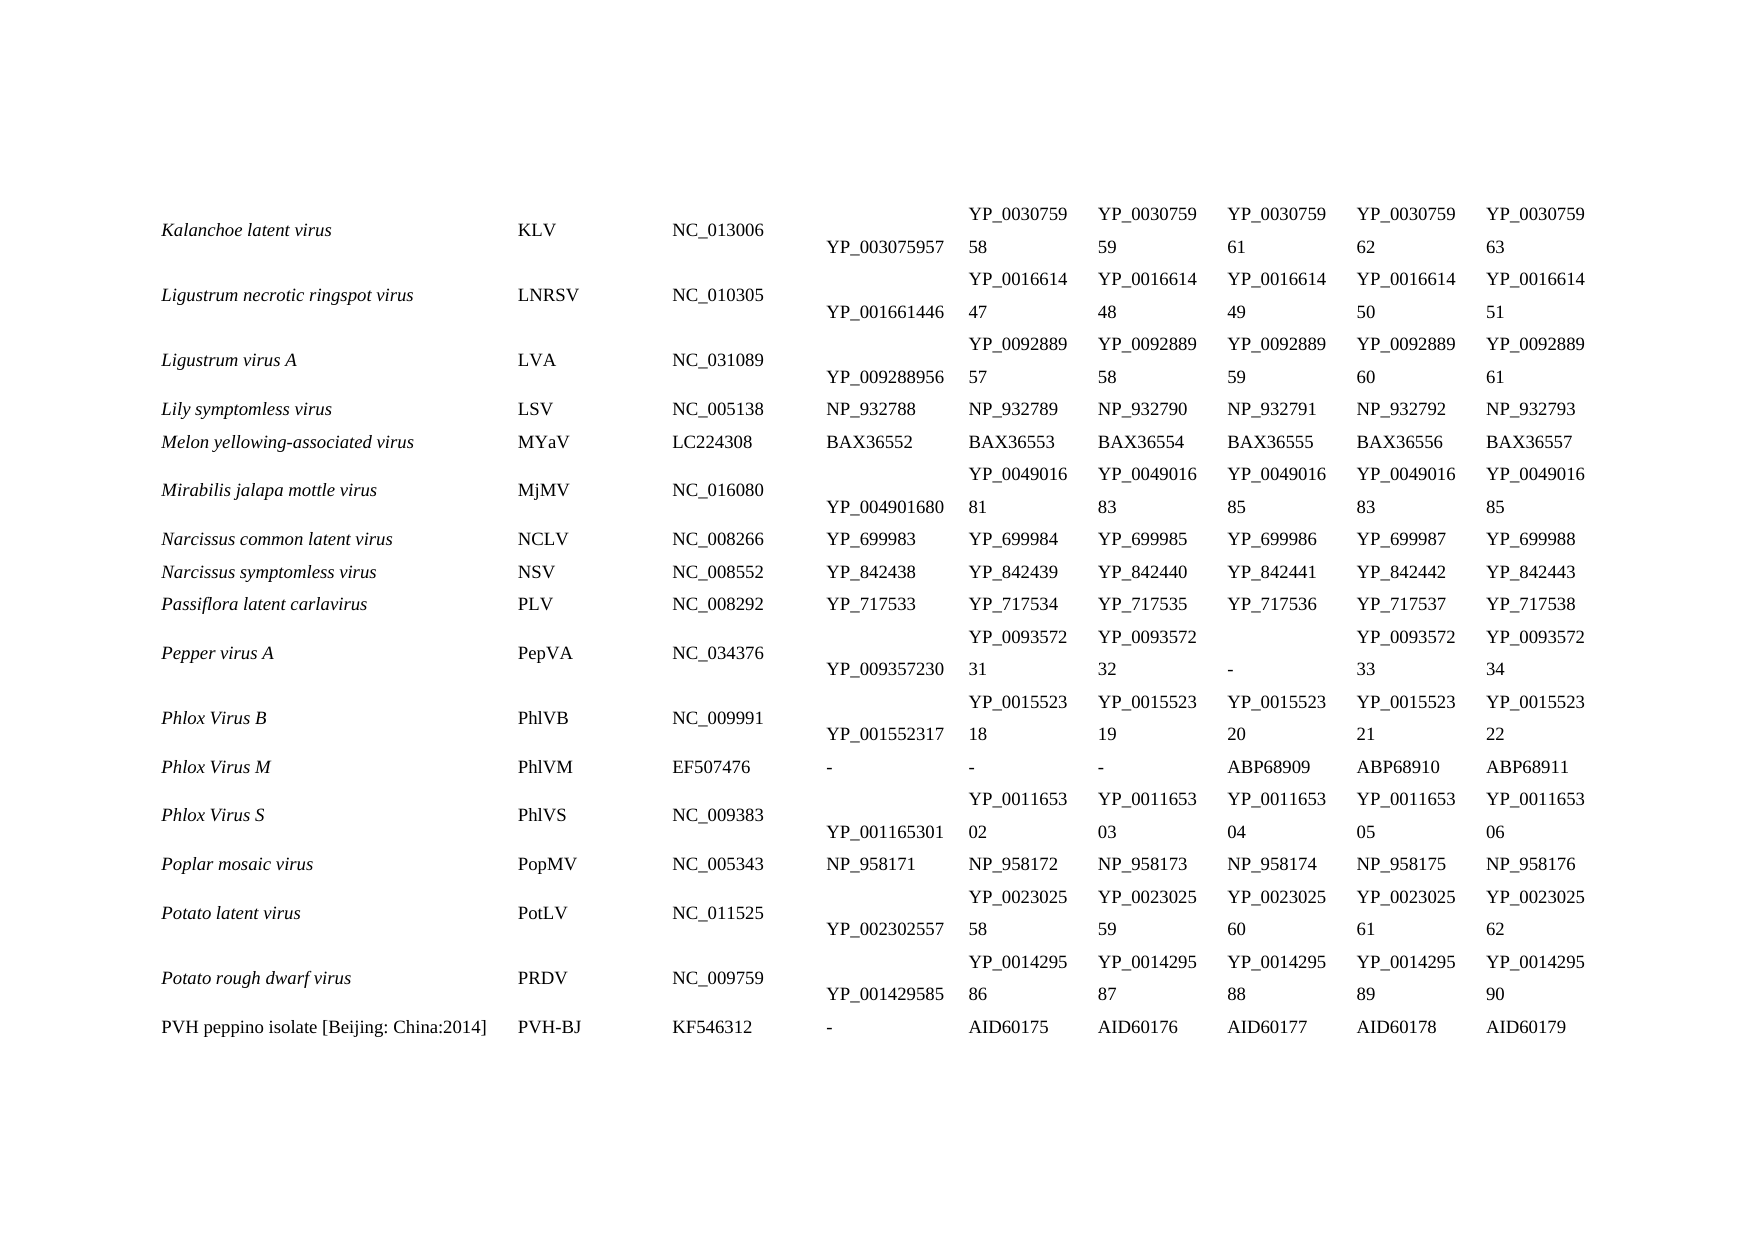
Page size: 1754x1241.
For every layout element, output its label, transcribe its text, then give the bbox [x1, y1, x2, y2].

table_cell YP_004901680 [815, 458, 957, 523]
table_cell Narcissus common latent virus [150, 523, 506, 555]
table_cell YP_001429586 [957, 945, 1086, 1010]
table_cell LC224308 [661, 425, 815, 458]
table_cell YP_002302557 [815, 880, 957, 945]
table_cell AID60179 [1475, 1010, 1604, 1043]
table_cell YP_699986 [1216, 523, 1345, 555]
table_cell - [1216, 620, 1345, 685]
table_cell YP_009357233 [1345, 620, 1474, 685]
table_cell BAX36555 [1216, 425, 1345, 458]
table_cell YP_009357232 [1086, 620, 1216, 685]
table_cell LNRSV [506, 263, 661, 328]
table_cell YP_009288956 [815, 328, 957, 393]
table_cell YP_003075957 [815, 198, 957, 263]
table_cell NC_010305 [661, 263, 815, 328]
table_cell Melon yellowing-associated virus [150, 425, 506, 458]
table_cell AID60178 [1345, 1010, 1474, 1043]
table_cell ABP68909 [1216, 750, 1345, 783]
table_cell YP_009357234 [1475, 620, 1604, 685]
table_cell NP_932788 [815, 393, 957, 425]
table_cell NC_009759 [661, 945, 815, 1010]
table_cell KLV [506, 198, 661, 263]
table_cell NP_932793 [1475, 393, 1604, 425]
table_cell PhlVB [506, 685, 661, 750]
table_cell YP_717535 [1086, 588, 1216, 620]
table_cell NP_932791 [1216, 393, 1345, 425]
table_cell - [957, 750, 1086, 783]
table_cell NP_958172 [957, 848, 1086, 880]
table_cell - [815, 1010, 957, 1043]
table_cell YP_717538 [1475, 588, 1604, 620]
table_cell MYaV [506, 425, 661, 458]
table_cell YP_842438 [815, 555, 957, 588]
table_cell YP_004901685 [1216, 458, 1345, 523]
table_cell NC_034376 [661, 620, 815, 685]
table_cell LSV [506, 393, 661, 425]
table_cell NC_005343 [661, 848, 815, 880]
table_cell Lily symptomless virus [150, 393, 506, 425]
table_cell NC_005138 [661, 393, 815, 425]
table_cell PLV [506, 588, 661, 620]
table_cell YP_001552320 [1216, 685, 1345, 750]
table_cell YP_002302558 [957, 880, 1086, 945]
table_cell YP_717537 [1345, 588, 1474, 620]
table_cell YP_001552321 [1345, 685, 1474, 750]
table_cell YP_001661448 [1086, 263, 1216, 328]
table_cell ABP68911 [1475, 750, 1604, 783]
table_cell YP_004901681 [957, 458, 1086, 523]
table_cell ABP68910 [1345, 750, 1474, 783]
table_cell YP_842439 [957, 555, 1086, 588]
table_cell YP_009288958 [1086, 328, 1216, 393]
table_cell NP_932789 [957, 393, 1086, 425]
table_cell YP_009357230 [815, 620, 957, 685]
table_cell Potato rough dwarf virus [150, 945, 506, 1010]
table_cell NP_932790 [1086, 393, 1216, 425]
table_cell YP_001165305 [1345, 783, 1474, 848]
table_cell YP_003075963 [1475, 198, 1604, 263]
table_cell NC_011525 [661, 880, 815, 945]
table_cell NC_009991 [661, 685, 815, 750]
table_cell PVH peppino isolate [Beijing: China:2014] [150, 1010, 506, 1043]
table_cell YP_001429590 [1475, 945, 1604, 1010]
table_cell PopMV [506, 848, 661, 880]
table_cell Passiflora latent carlavirus [150, 588, 506, 620]
table_cell YP_002302560 [1216, 880, 1345, 945]
table_cell BAX36556 [1345, 425, 1474, 458]
table_cell NC_008266 [661, 523, 815, 555]
table_cell YP_717536 [1216, 588, 1345, 620]
table_cell Mirabilis jalapa mottle virus [150, 458, 506, 523]
table_cell YP_004901683 [1086, 458, 1216, 523]
table_cell NP_958174 [1216, 848, 1345, 880]
table_cell Phlox Virus M [150, 750, 506, 783]
table_cell YP_004901685 [1475, 458, 1604, 523]
table_cell YP_842441 [1216, 555, 1345, 588]
table_cell YP_001661447 [957, 263, 1086, 328]
table_cell AID60176 [1086, 1010, 1216, 1043]
table_cell MjMV [506, 458, 661, 523]
table_cell NP_958171 [815, 848, 957, 880]
table_cell YP_717534 [957, 588, 1086, 620]
table_cell YP_001165304 [1216, 783, 1345, 848]
table_cell NC_009383 [661, 783, 815, 848]
table_cell PotLV [506, 880, 661, 945]
table_cell PhlVM [506, 750, 661, 783]
table_cell YP_001165301 [815, 783, 957, 848]
table_cell NC_016080 [661, 458, 815, 523]
table_cell BAX36554 [1086, 425, 1216, 458]
table_cell YP_699983 [815, 523, 957, 555]
table_cell YP_009288959 [1216, 328, 1345, 393]
table_cell Poplar mosaic virus [150, 848, 506, 880]
table_cell YP_001661450 [1345, 263, 1474, 328]
table_cell YP_003075962 [1345, 198, 1474, 263]
table_cell NC_013006 [661, 198, 815, 263]
table_cell Phlox Virus B [150, 685, 506, 750]
table_cell Ligustrum necrotic ringspot virus [150, 263, 506, 328]
table_cell PhlVS [506, 783, 661, 848]
table_cell YP_002302559 [1086, 880, 1216, 945]
table_cell YP_001429588 [1216, 945, 1345, 1010]
table_cell YP_002302561 [1345, 880, 1474, 945]
table_cell NP_958175 [1345, 848, 1474, 880]
table_cell AID60175 [957, 1010, 1086, 1043]
table_cell YP_001552317 [815, 685, 957, 750]
table_cell AID60177 [1216, 1010, 1345, 1043]
table_cell PRDV [506, 945, 661, 1010]
table_cell YP_001429585 [815, 945, 957, 1010]
table_cell YP_003075961 [1216, 198, 1345, 263]
table_cell YP_699984 [957, 523, 1086, 555]
table_cell NP_932792 [1345, 393, 1474, 425]
table_cell YP_717533 [815, 588, 957, 620]
table_cell YP_001429589 [1345, 945, 1474, 1010]
table_cell NSV [506, 555, 661, 588]
table_cell YP_001165302 [957, 783, 1086, 848]
table_cell YP_699985 [1086, 523, 1216, 555]
table_cell YP_003075958 [957, 198, 1086, 263]
table_cell YP_001165303 [1086, 783, 1216, 848]
table_cell YP_001429587 [1086, 945, 1216, 1010]
table_cell YP_003075959 [1086, 198, 1216, 263]
table_cell LVA [506, 328, 661, 393]
table_cell YP_001552322 [1475, 685, 1604, 750]
table_cell YP_009357231 [957, 620, 1086, 685]
table_cell BAX36552 [815, 425, 957, 458]
table_cell KF546312 [661, 1010, 815, 1043]
table_cell BAX36557 [1475, 425, 1604, 458]
table_cell YP_842440 [1086, 555, 1216, 588]
table_cell BAX36553 [957, 425, 1086, 458]
table_cell Pepper virus A [150, 620, 506, 685]
table_cell PepVA [506, 620, 661, 685]
table_cell NCLV [506, 523, 661, 555]
table_cell YP_001552319 [1086, 685, 1216, 750]
table_cell YP_699987 [1345, 523, 1474, 555]
table_cell YP_842442 [1345, 555, 1474, 588]
table_cell YP_002302562 [1475, 880, 1604, 945]
table_cell Phlox Virus S [150, 783, 506, 848]
table_cell YP_009288961 [1475, 328, 1604, 393]
table_cell NP_958176 [1475, 848, 1604, 880]
table_cell NP_958173 [1086, 848, 1216, 880]
table_cell NC_008552 [661, 555, 815, 588]
table_cell NC_008292 [661, 588, 815, 620]
table_cell NC_031089 [661, 328, 815, 393]
table_cell - [1086, 750, 1216, 783]
table_cell Potato latent virus [150, 880, 506, 945]
table_cell Ligustrum virus A [150, 328, 506, 393]
table_cell YP_001661449 [1216, 263, 1345, 328]
table_cell YP_009288960 [1345, 328, 1474, 393]
table_cell YP_001165306 [1475, 783, 1604, 848]
table_cell YP_001661446 [815, 263, 957, 328]
table_cell Kalanchoe latent virus [150, 198, 506, 263]
table_cell YP_842443 [1475, 555, 1604, 588]
table_cell YP_001552318 [957, 685, 1086, 750]
table_cell YP_699988 [1475, 523, 1604, 555]
table_cell EF507476 [661, 750, 815, 783]
table_cell - [815, 750, 957, 783]
table_cell Narcissus symptomless virus [150, 555, 506, 588]
table_cell YP_009288957 [957, 328, 1086, 393]
table_cell YP_001661451 [1475, 263, 1604, 328]
table_cell YP_004901683 [1345, 458, 1474, 523]
table_cell PVH-BJ [506, 1010, 661, 1043]
